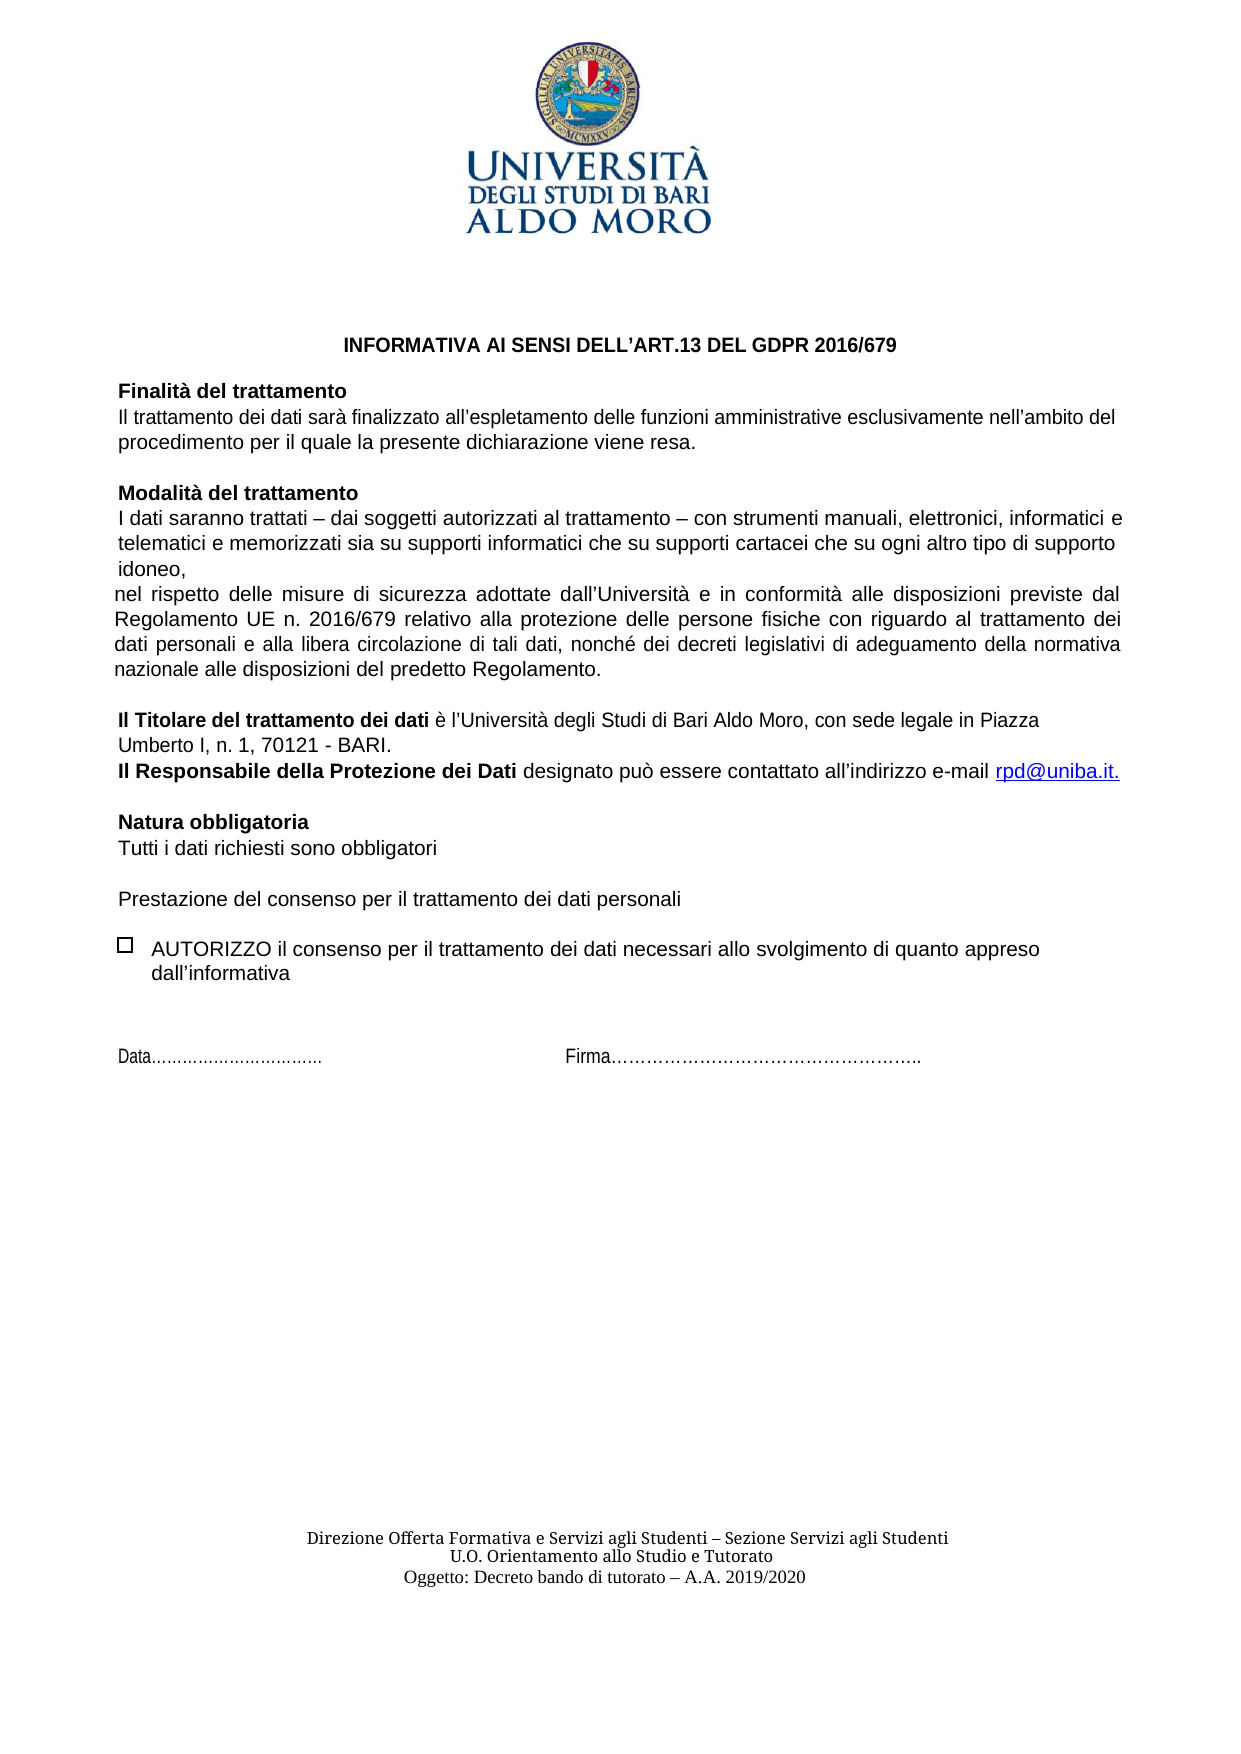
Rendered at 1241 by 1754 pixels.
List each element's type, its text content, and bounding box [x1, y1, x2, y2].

picture [462, 39, 712, 237]
text Il Titolare del trattamento dei dati è l’Università degli Studi di Bari Aldo Moro, con sede legale in Piazza Umberto I, n. 1, 70121 - BARI. [118, 708, 1112, 757]
text Tutti i dati richiesti sono obbligatori [118, 836, 1165, 859]
text Data…………………………… Firma…………………………………………….. [118, 1044, 1165, 1068]
text nel rispetto delle misure di sicurezza adottate dall’Università e in conformità alle disposizioni previste dal Regolamento UE n. 2016/679 relativo alla protezione delle persone fisiche con riguardo al trattamento dei dati personali e alla libera circolazione di tali dati, nonché dei decreti legislativi di adeguamento della normativa nazionale alle disposizioni del predetto Regolamento. [114, 581, 1122, 681]
text INFORMATIVA AI SENSI DELL’ART.13 DEL GDPR 2016/679 [189, 333, 1052, 357]
text Natura obbligatoria [118, 810, 1165, 834]
text Modalità del trattamento [118, 481, 1165, 505]
text I dati saranno trattati – dai soggetti autorizzati al trattamento – con strumenti manuali, elettronici, informatici e telematici e memorizzati sia su supporti informatici che su supporti cartacei che su ogni altro tipo di supporto idoneo, [118, 506, 1165, 580]
text Il trattamento dei dati sarà finalizzato all’espletamento delle funzioni amministrative esclusivamente nell’ambito del procedimento per il quale la presente dichiarazione viene resa. [118, 405, 1118, 454]
text Prestazione del consenso per il trattamento dei dati personali [118, 887, 1165, 911]
text Finalità del trattamento [118, 379, 1165, 403]
text AUTORIZZO il consenso per il trattamento dei dati necessari allo svolgimento di quanto appreso dall’informativa [151, 937, 1165, 984]
text Il Responsabile della Protezione dei Dati designato può essere contattato all’indirizzo e-mail rpd@uniba.it. [118, 759, 1165, 783]
